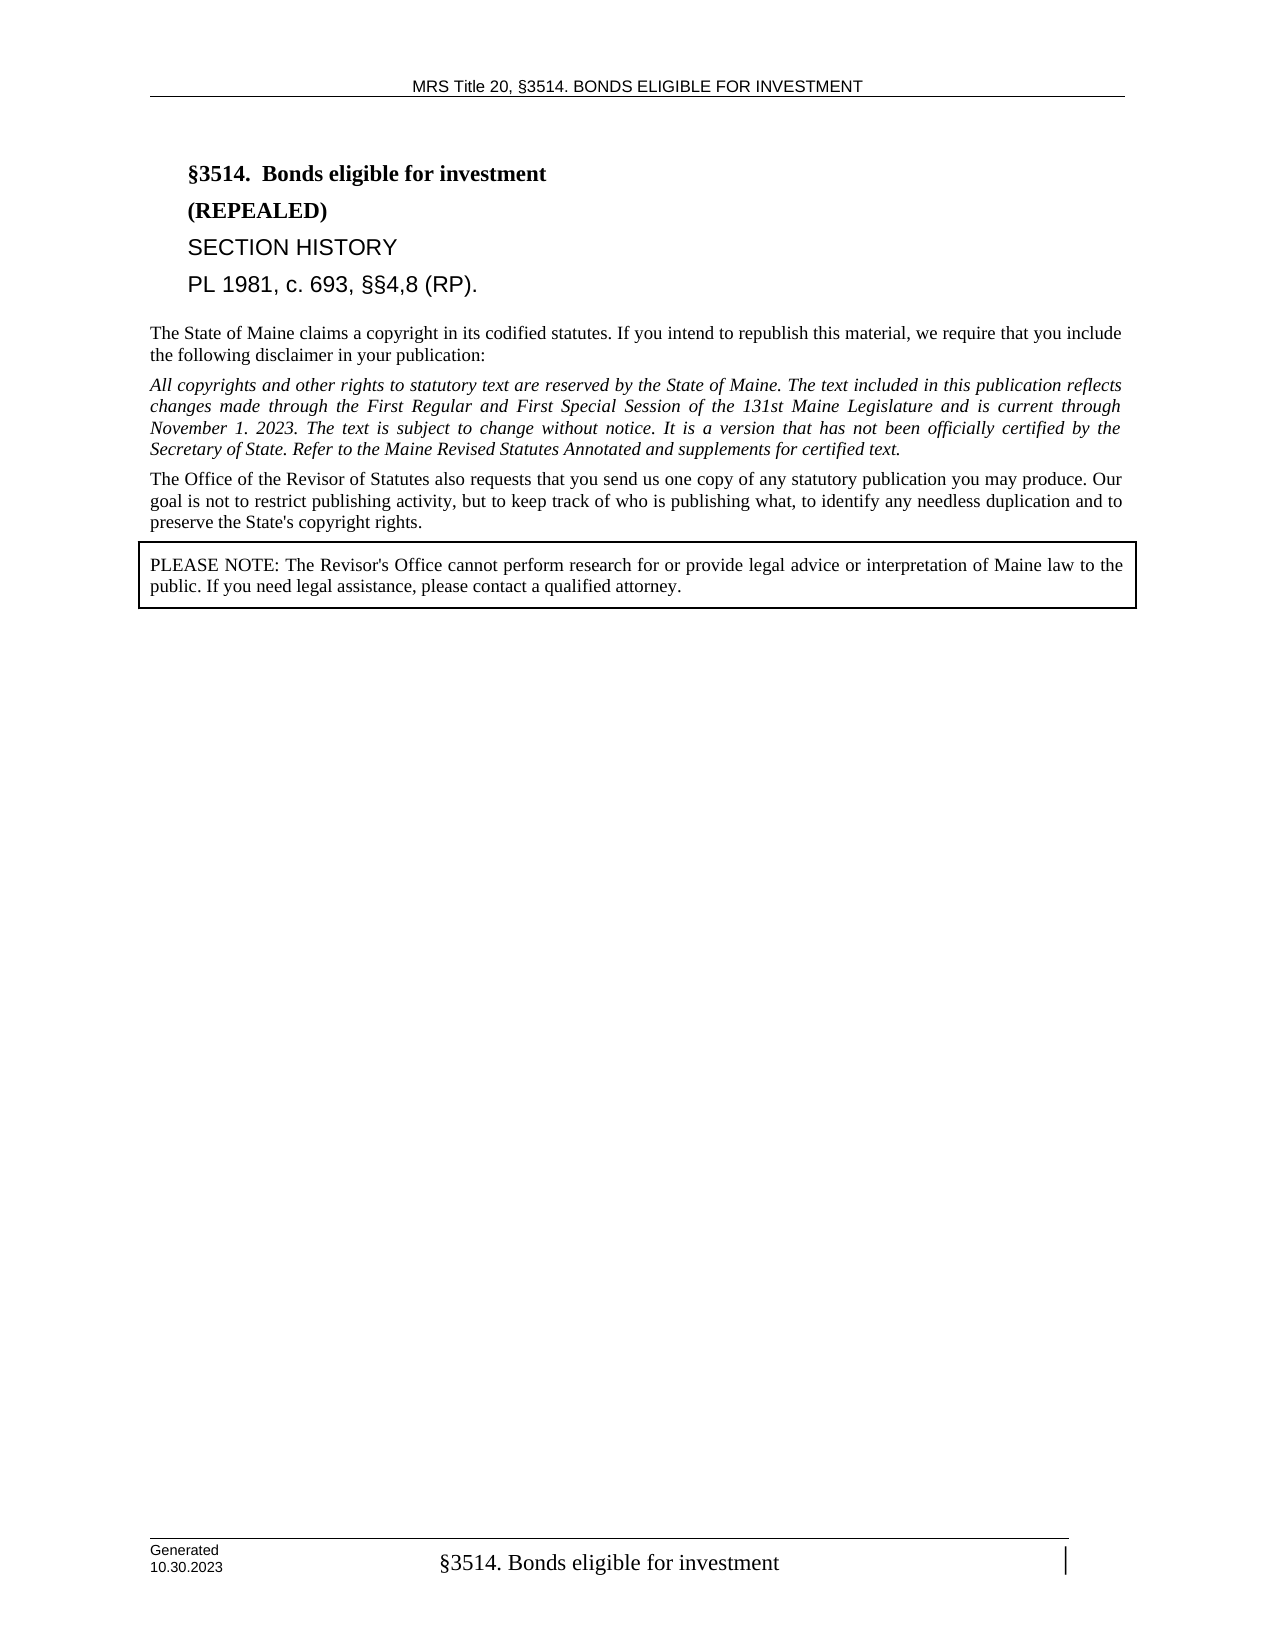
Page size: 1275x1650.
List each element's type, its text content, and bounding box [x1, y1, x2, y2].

text (REPEALED) [187, 197, 1125, 223]
text PL 1981, c. 693, §§4,8 (RP). [187, 271, 1125, 297]
text §3514. Bonds eligible for investment [187, 160, 1125, 187]
text The State of Maine claims a copyright in its codified statutes. If you intend to republish this material, we require that you include the following disclaimer in your publication: [150, 322, 1125, 365]
text SECTION HISTORY [187, 234, 1125, 260]
text All copyrights and other rights to statutory text are reserved by the State of Maine. The text included in this publication reflects changes made through the First Regular and First Special Session of the 131st Maine Legislature and is current through November 1. 2023 . The text is subject to change without notice. It is a version that has not been officially certified by the Secretary of State. Refer to the Maine Revised Statutes Annotated and supplements for certified text. [150, 373, 1125, 460]
text PLEASE NOTE: The Revisor's Office cannot perform research for or provide legal advice or interpretation of Maine law to the public. If you need legal assistance, please contact a qualified attorney. [140, 543, 1135, 607]
text The Office of the Revisor of Statutes also requests that you send us one copy of any statutory publication you may produce. Our goal is not to restrict publishing activity, but to keep track of who is publishing what, to identify any needless duplication and to preserve the State's copyright rights. [150, 468, 1125, 533]
